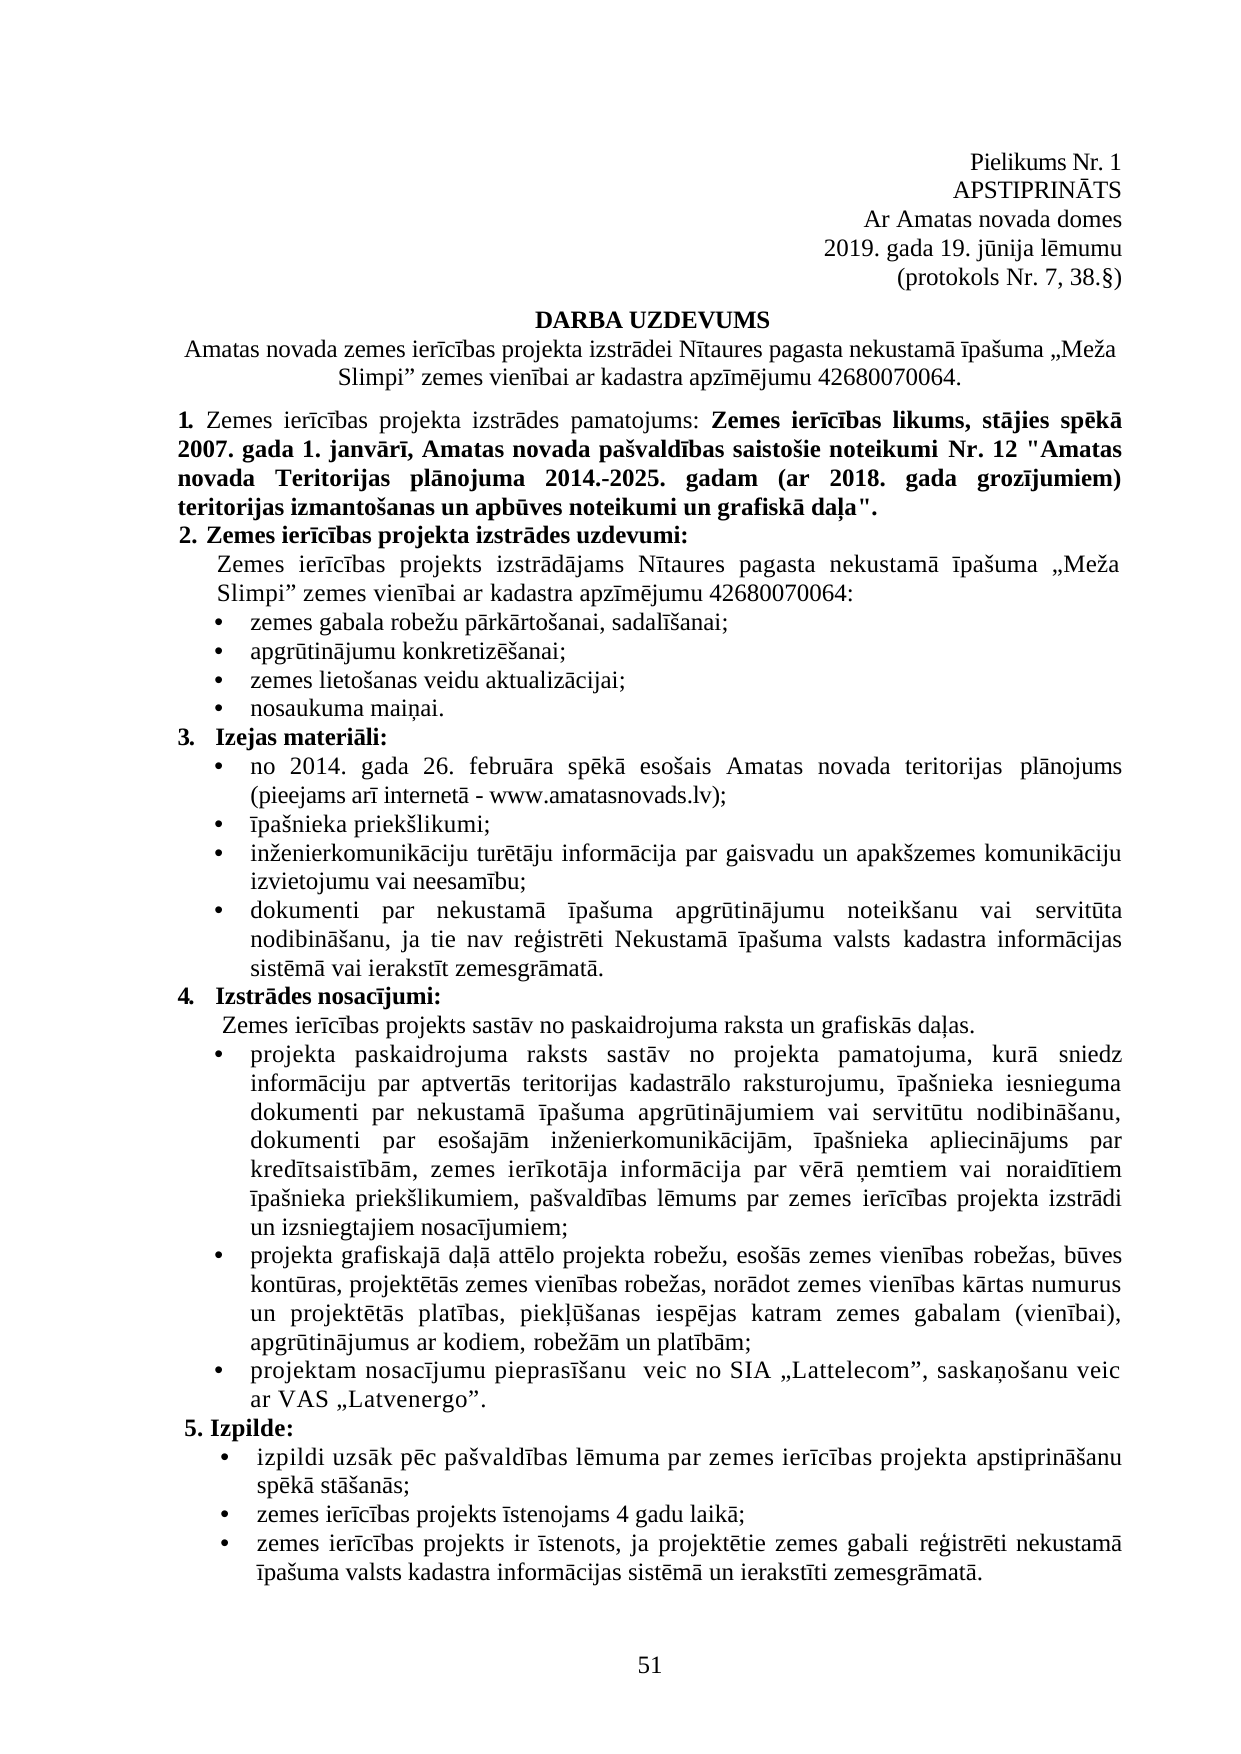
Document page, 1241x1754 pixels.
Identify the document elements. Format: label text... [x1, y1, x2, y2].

text Zemes ierīcības projekts sastāv no paskaidrojuma raksta un grafiskās daļas. [177, 1010, 1122, 1039]
text (protokols Nr. 7, 38.§) [177, 262, 1122, 291]
list projekta grafiskajā daļā attēlo projekta robežu, esošās zemes vienības robežas, būves kontūras, projektētās zemes vienības robežas, norādot zemes vienības kārtas numurus un projektētās platības, piekļūšanas iespējas katram zemes gabalam (vienībai), apgrūtinājumus ar kodiem, robežām un platībām; [214, 1240, 1122, 1355]
text APSTIPRINĀTS [177, 176, 1122, 204]
list projekta paskaidrojuma raksts sastāv no projekta pamatojuma, kurā sniedz informāciju par aptvertās teritorijas kadastrālo raksturojumu, īpašnieka iesnieguma dokumenti par nekustamā īpašuma apgrūtinājumiem vai servitūtu nodibināšanu, dokumenti par esošajām inženierkomunikācijām, īpašnieka apliecinājums par kredītsaistībām, zemes ierīkotāja informācija par vērā ņemtiem vai noraidītiem īpašnieka priekšlikumiem, pašvaldības lēmums par zemes ierīcības projekta izstrādi un izsniegtajiem nosacījumiem; [214, 1039, 1122, 1240]
list zemes lietošanas veidu aktualizācijai; [214, 664, 1122, 693]
list zemes ierīcības projekts īstenojams 4 gadu laikā; [220, 1499, 1122, 1528]
list zemes ierīcības projekts ir īstenots, ja projektētie zemes gabali reģistrēti nekustamā īpašuma valsts kadastra informācijas sistēmā un ierakstīti zemesgrāmatā. [220, 1528, 1122, 1586]
list nosaukuma maiņai. [214, 693, 1122, 722]
text 5. Izpilde: [184, 1413, 1122, 1442]
text Amatas novada zemes ierīcības projekta izstrādei Nītaures pagasta nekustamā īpašuma „Meža Slimpi” zemes vienībai ar kadastra apzīmējumu 42680070064. [177, 334, 1122, 391]
list Zemes ierīcības projekta izstrādes pamatojums: Zemes ierīcības likums, stājies spēkā 2007. gada 1. janvārī, Amatas novada pašvaldības saistošie noteikumi Nr. 12 "Amatas novada Teritorijas plānojuma 2014.-2025. gadam (ar 2018. gada grozījumiem) teritorijas izmantošanas un apbūves noteikumi un grafiskā daļa". [177, 406, 1122, 521]
text Ar Amatas novada domes [177, 204, 1122, 233]
list dokumenti par nekustamā īpašuma apgrūtinājumu noteikšanu vai servitūta nodibināšanu, ja tie nav reģistrēti Nekustamā īpašuma valsts kadastra informācijas sistēmā vai ierakstīt zemesgrāmatā. [214, 895, 1122, 981]
list īpašnieka priekšlikumi; [214, 809, 1122, 837]
text 2019. gada 19. jūnija lēmumu [177, 233, 1122, 262]
list projektam nosacījumu pieprasīšanu veic no SIA „Lattelecom”, saskaņošanu veic ar VAS „Latvenergo”. [214, 1355, 1122, 1413]
text Pielikums Nr. 1 [177, 147, 1122, 176]
list izpildi uzsāk pēc pašvaldības lēmuma par zemes ierīcības projekta apstiprināšanu spēkā stāšanās; [220, 1442, 1122, 1499]
text 3. Izejas materiāli: [177, 722, 1122, 751]
list no 2014. gada 26. februāra spēkā esošais Amatas novada teritorijas plānojums (pieejams arī internetā - www.amatasnovads.lv); [214, 751, 1122, 809]
text Zemes ierīcības projekts izstrādājams Nītaures pagasta nekustamā īpašuma „Meža Slimpi” zemes vienībai ar kadastra apzīmējumu 42680070064: [217, 549, 1122, 607]
list inženierkomunikāciju turētāju informācija par gaisvadu un apakšzemes komunikāciju izvietojumu vai neesamību; [214, 837, 1122, 895]
text 4. Izstrādes nosacījumi: [177, 981, 1122, 1010]
text DARBA UZDEVUMS [183, 305, 1122, 334]
list apgrūtinājumu konkretizēšanai; [214, 636, 1122, 664]
list zemes gabala robežu pārkārtošanai, sadalīšanai; [214, 607, 1122, 636]
list Zemes ierīcības projekta izstrādes uzdevumi: [179, 521, 1122, 549]
